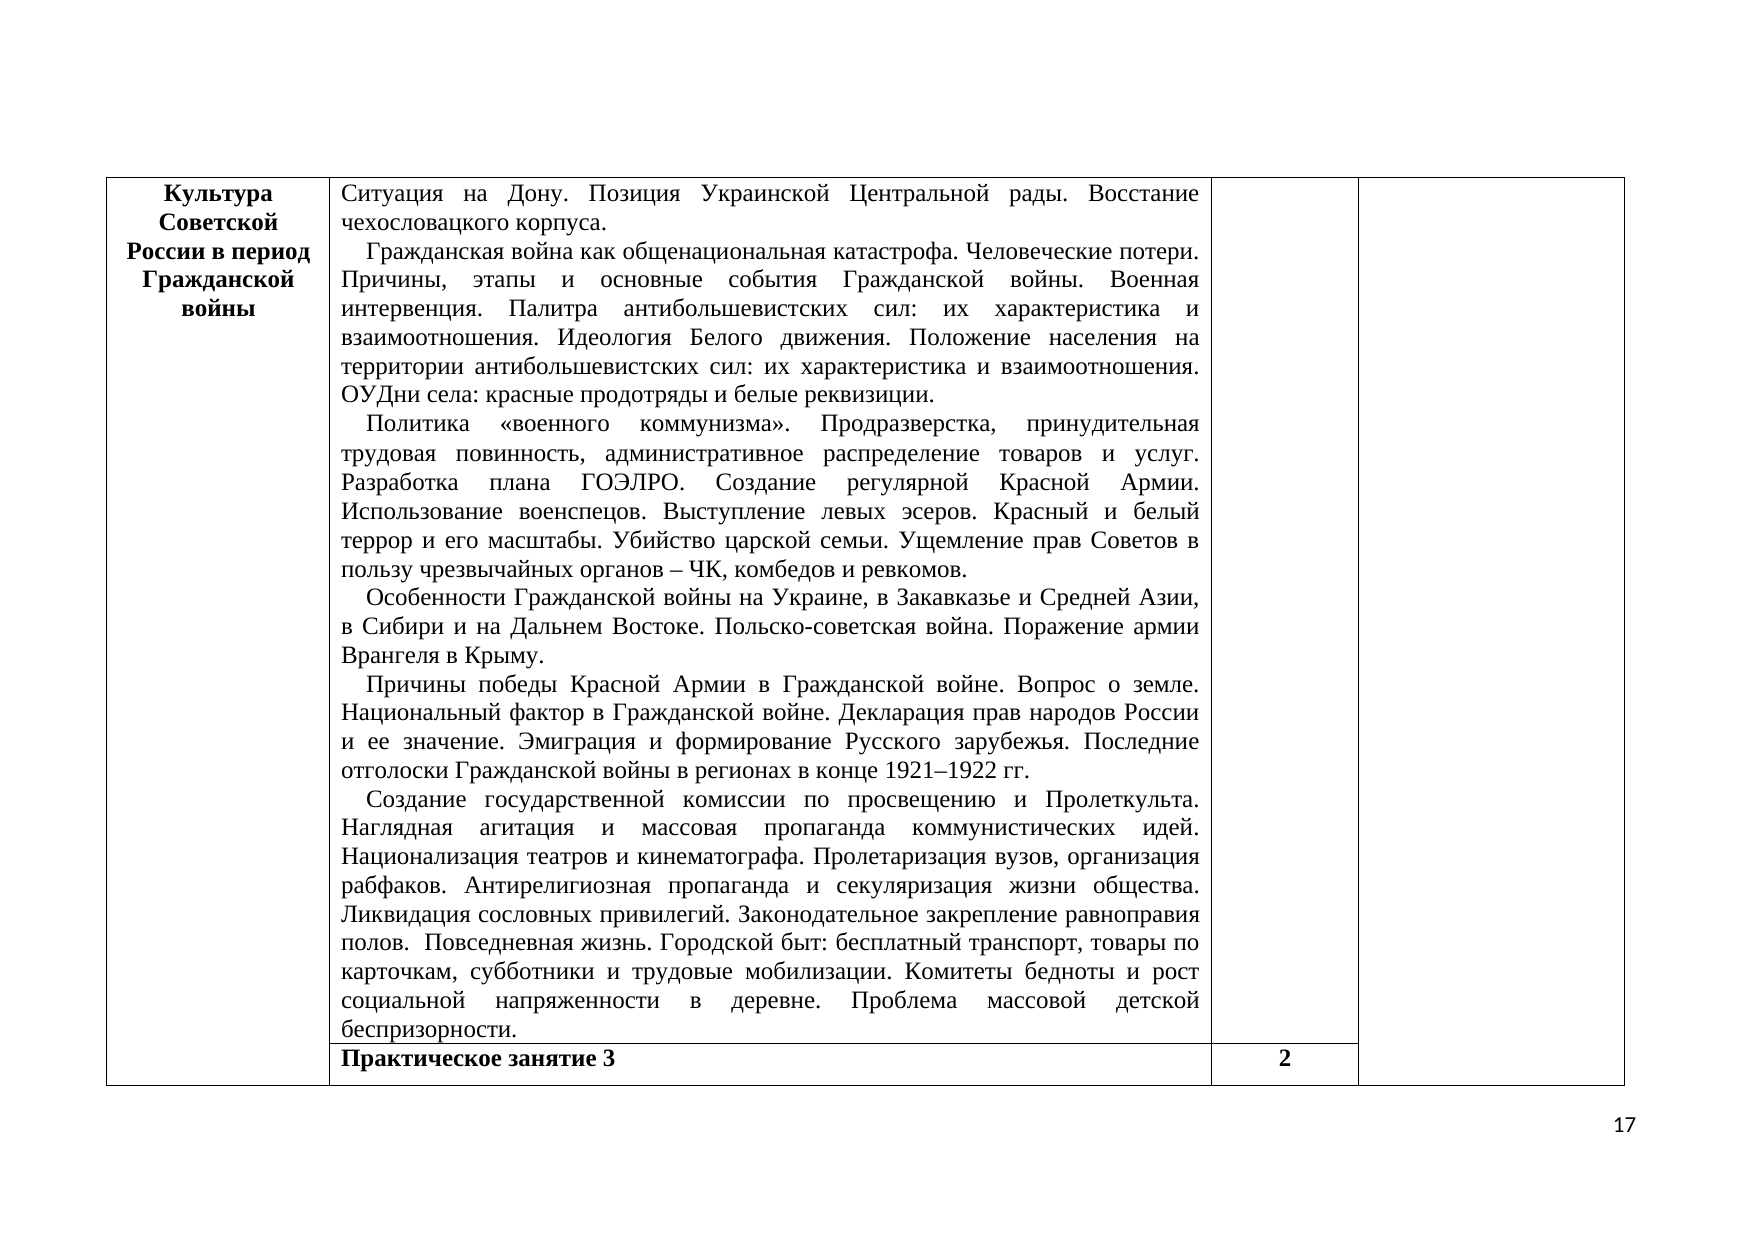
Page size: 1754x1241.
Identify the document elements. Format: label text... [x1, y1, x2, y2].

table_cell 2 [1212, 1044, 1358, 1085]
table_cell [107, 1043, 329, 1085]
table_cell 4 [1212, 178, 1358, 1042]
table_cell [330, 178, 1211, 1042]
table_cell Практическое занятие 3 [330, 1044, 1211, 1085]
